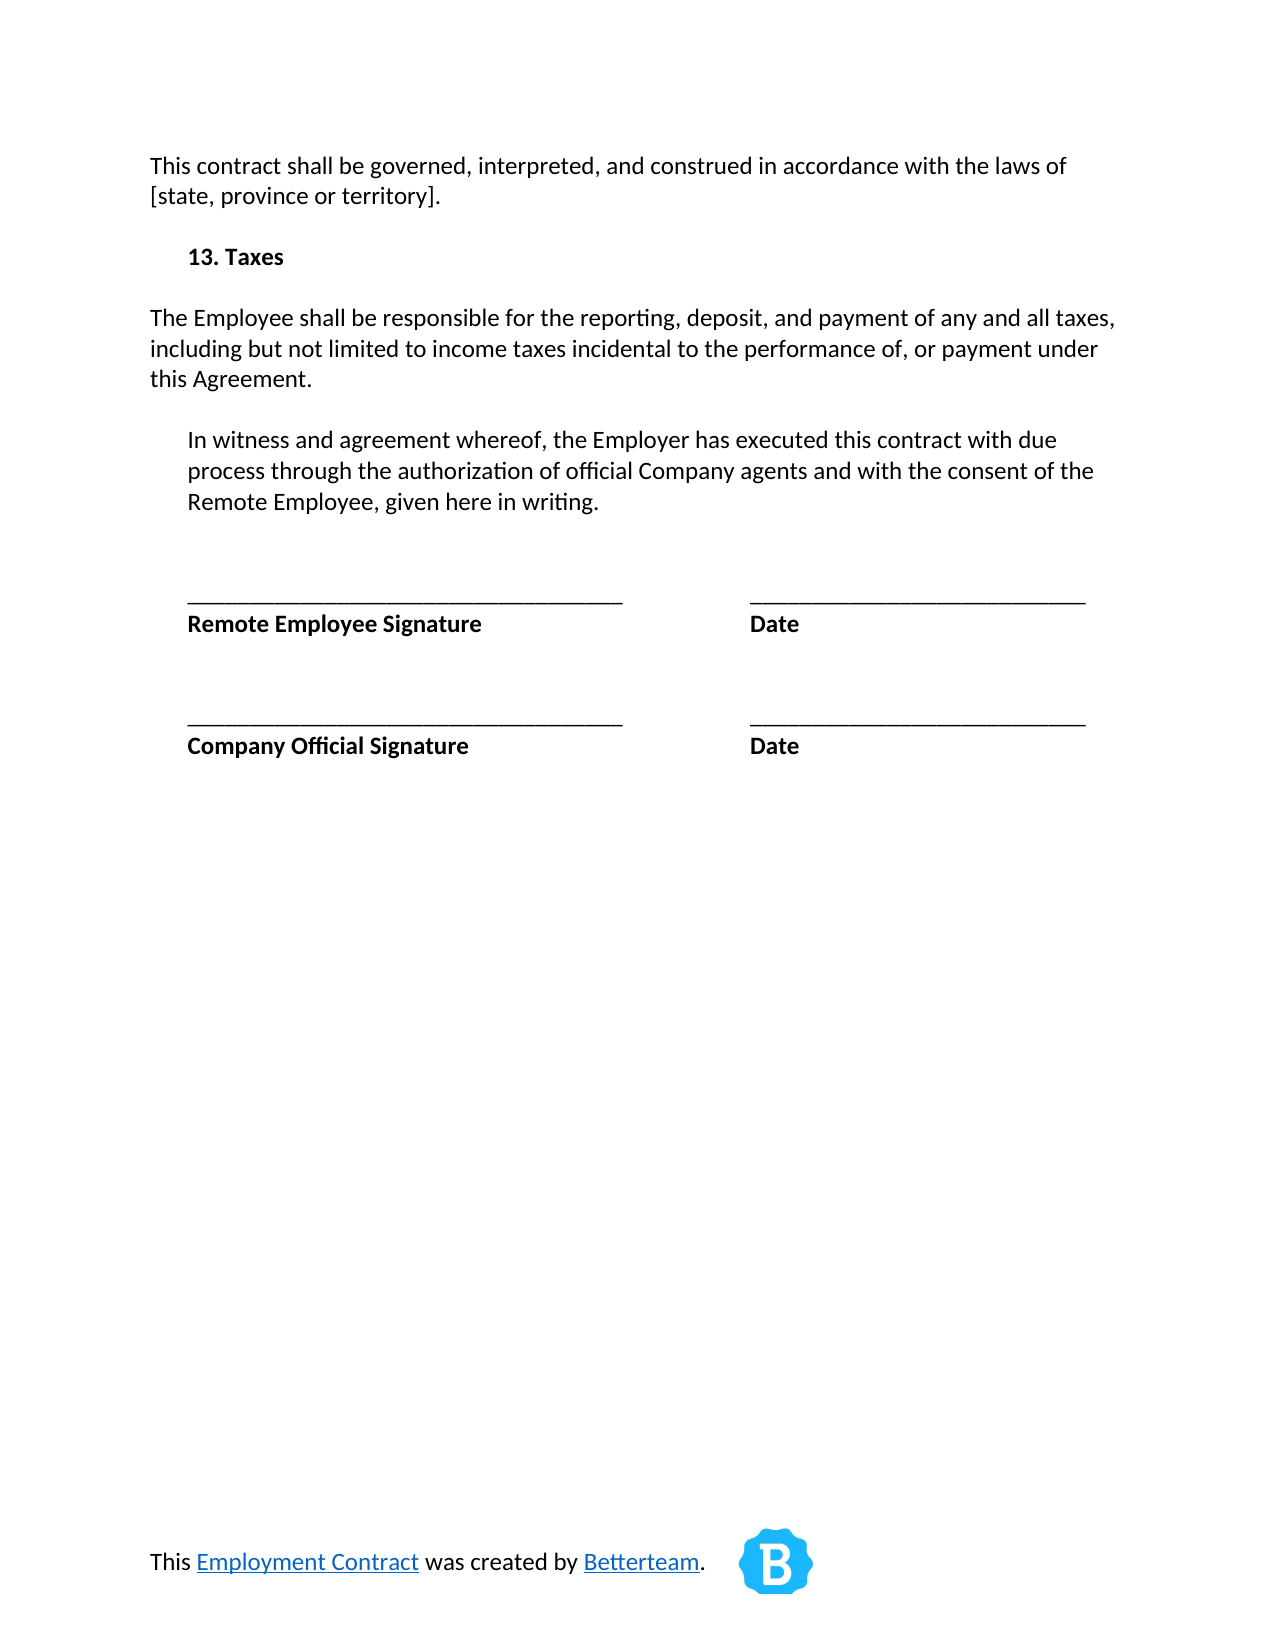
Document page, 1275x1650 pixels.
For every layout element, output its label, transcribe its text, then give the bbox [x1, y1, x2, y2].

text Company Official Signature Date [187, 730, 1125, 760]
text ___________________________________ ___________________________ [187, 577, 1125, 608]
text ___________________________________ ___________________________ [187, 699, 1125, 730]
picture [732, 1528, 818, 1594]
text Remote Employee Signature Date [187, 608, 1125, 638]
text The Employee shall be responsible for the reporting, deposit, and payment of any and all taxes, including but not limited to income taxes incidental to the performance of, or payment under this Agreement. [150, 303, 1125, 394]
list Taxes [187, 242, 1125, 272]
text In witness and agreement whereof, the Employer has executed this contract with due process through the authorization of official Company agents and with the consent of the Remote Employee, given here in writing. [187, 425, 1125, 516]
text This contract shall be governed, interpreted, and construed in accordance with the laws of [state, province or territory]. [150, 150, 1125, 211]
